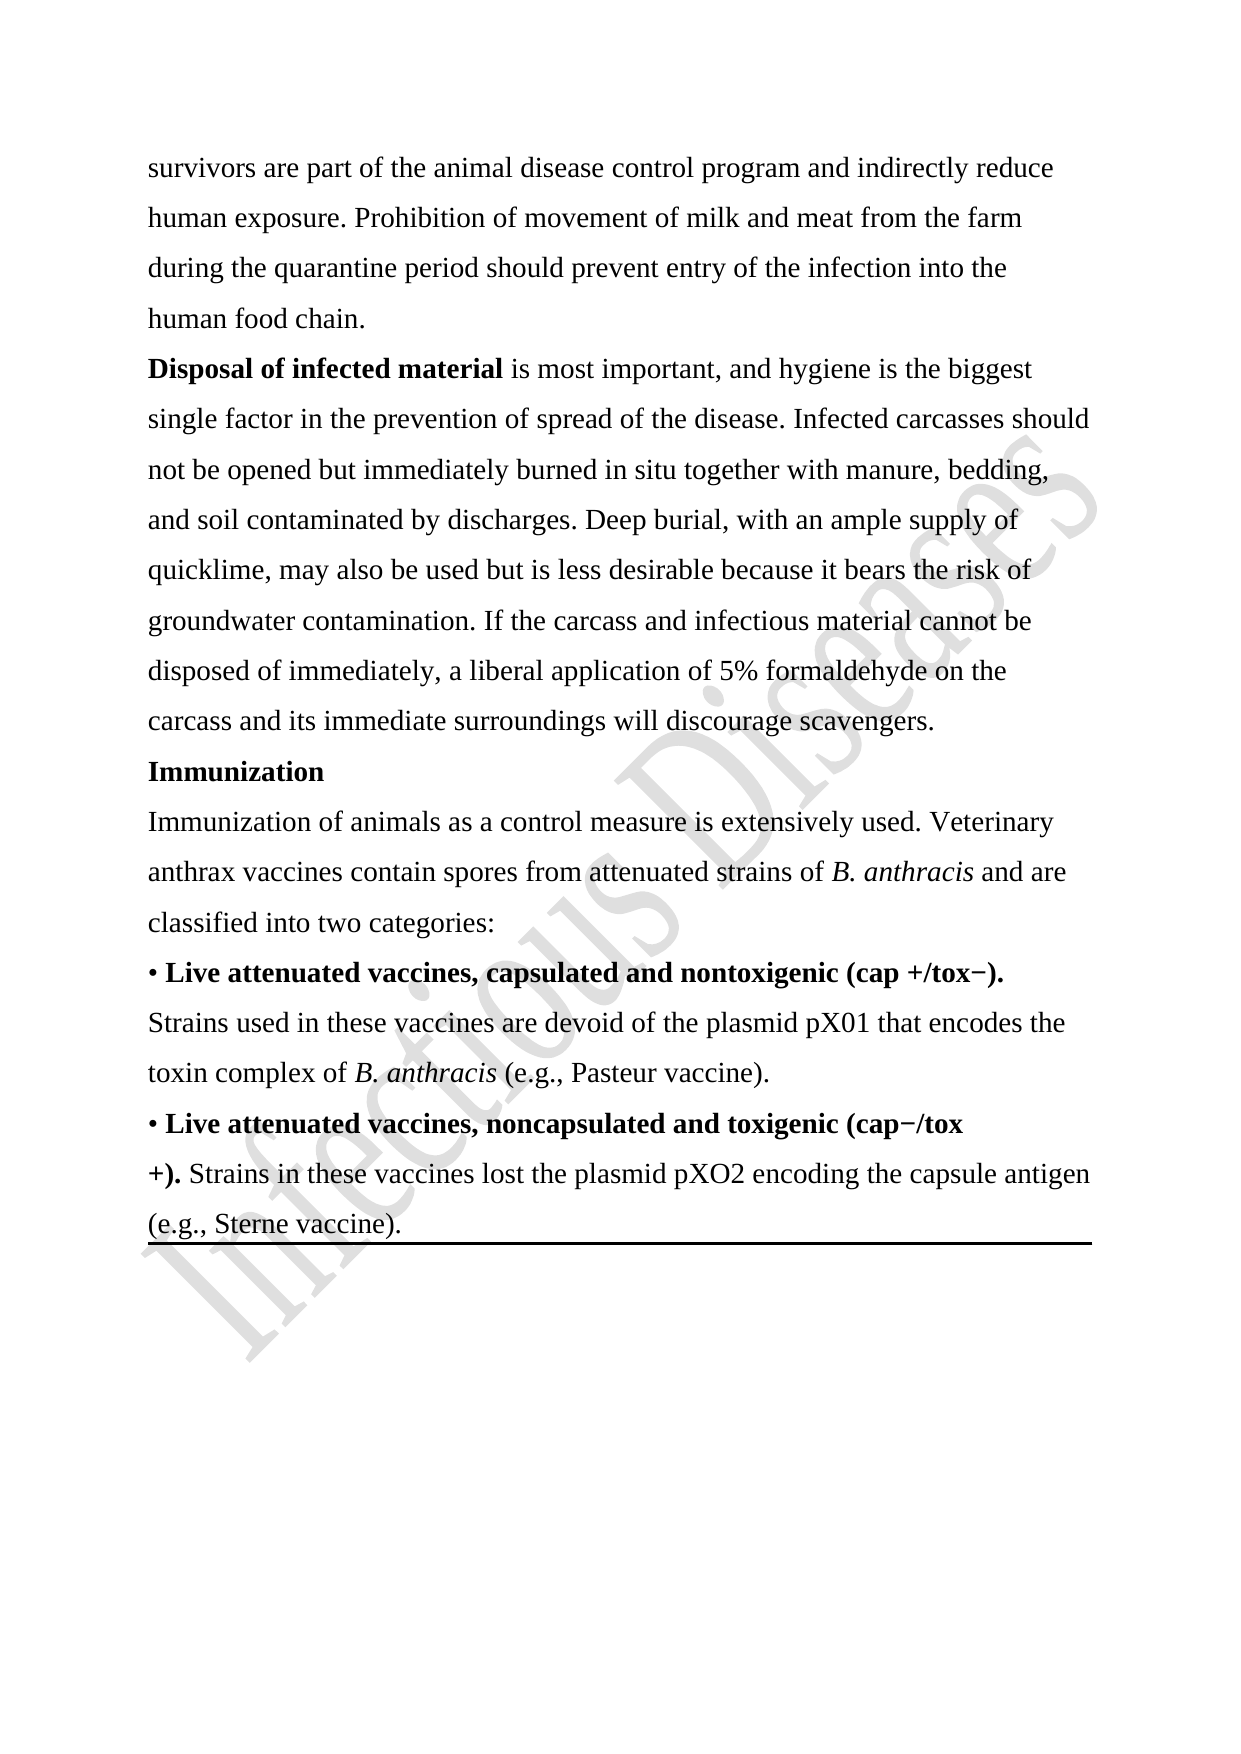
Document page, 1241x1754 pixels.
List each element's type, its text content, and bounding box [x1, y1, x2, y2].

text +). Strains in these vaccines lost the plasmid pXO2 encoding the capsule antigen (e.g., Sterne vaccine). [148, 1156, 1092, 1242]
text Immunization [148, 754, 1092, 787]
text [148, 150, 1092, 334]
text • Live attenuated vaccines, capsulated and nontoxigenic (cap +/tox−). Strains used in these vaccines are devoid of the plasmid pX01 that encodes the toxin complex of B. anthracis (e.g., Pasteur vaccine). [148, 955, 1092, 1089]
text Immunization of animals as a control measure is extensively used. Veterinary [148, 804, 1092, 838]
text Disposal of infected material is most important, and hygiene is the biggest single factor in the prevention of spread of the disease. Infected carcasses should not be opened but immediately burned in situ together with manure, bedding, and soil contaminated by discharges. Deep burial, with an ample supply of quicklime, may also be used but is less desirable because it bears the risk of groundwater contamination. If the carcass and infectious material cannot be disposed of immediately, a liberal application of 5% formaldehyde on the carcass and its immediate surroundings will discourage scavengers. [148, 351, 1092, 737]
text • Live attenuated vaccines, noncapsulated and toxigenic (cap−/tox [148, 1106, 1092, 1139]
text anthrax vaccines contain spores from attenuated strains of B. anthracis and are classified into two categories: [148, 854, 1092, 938]
